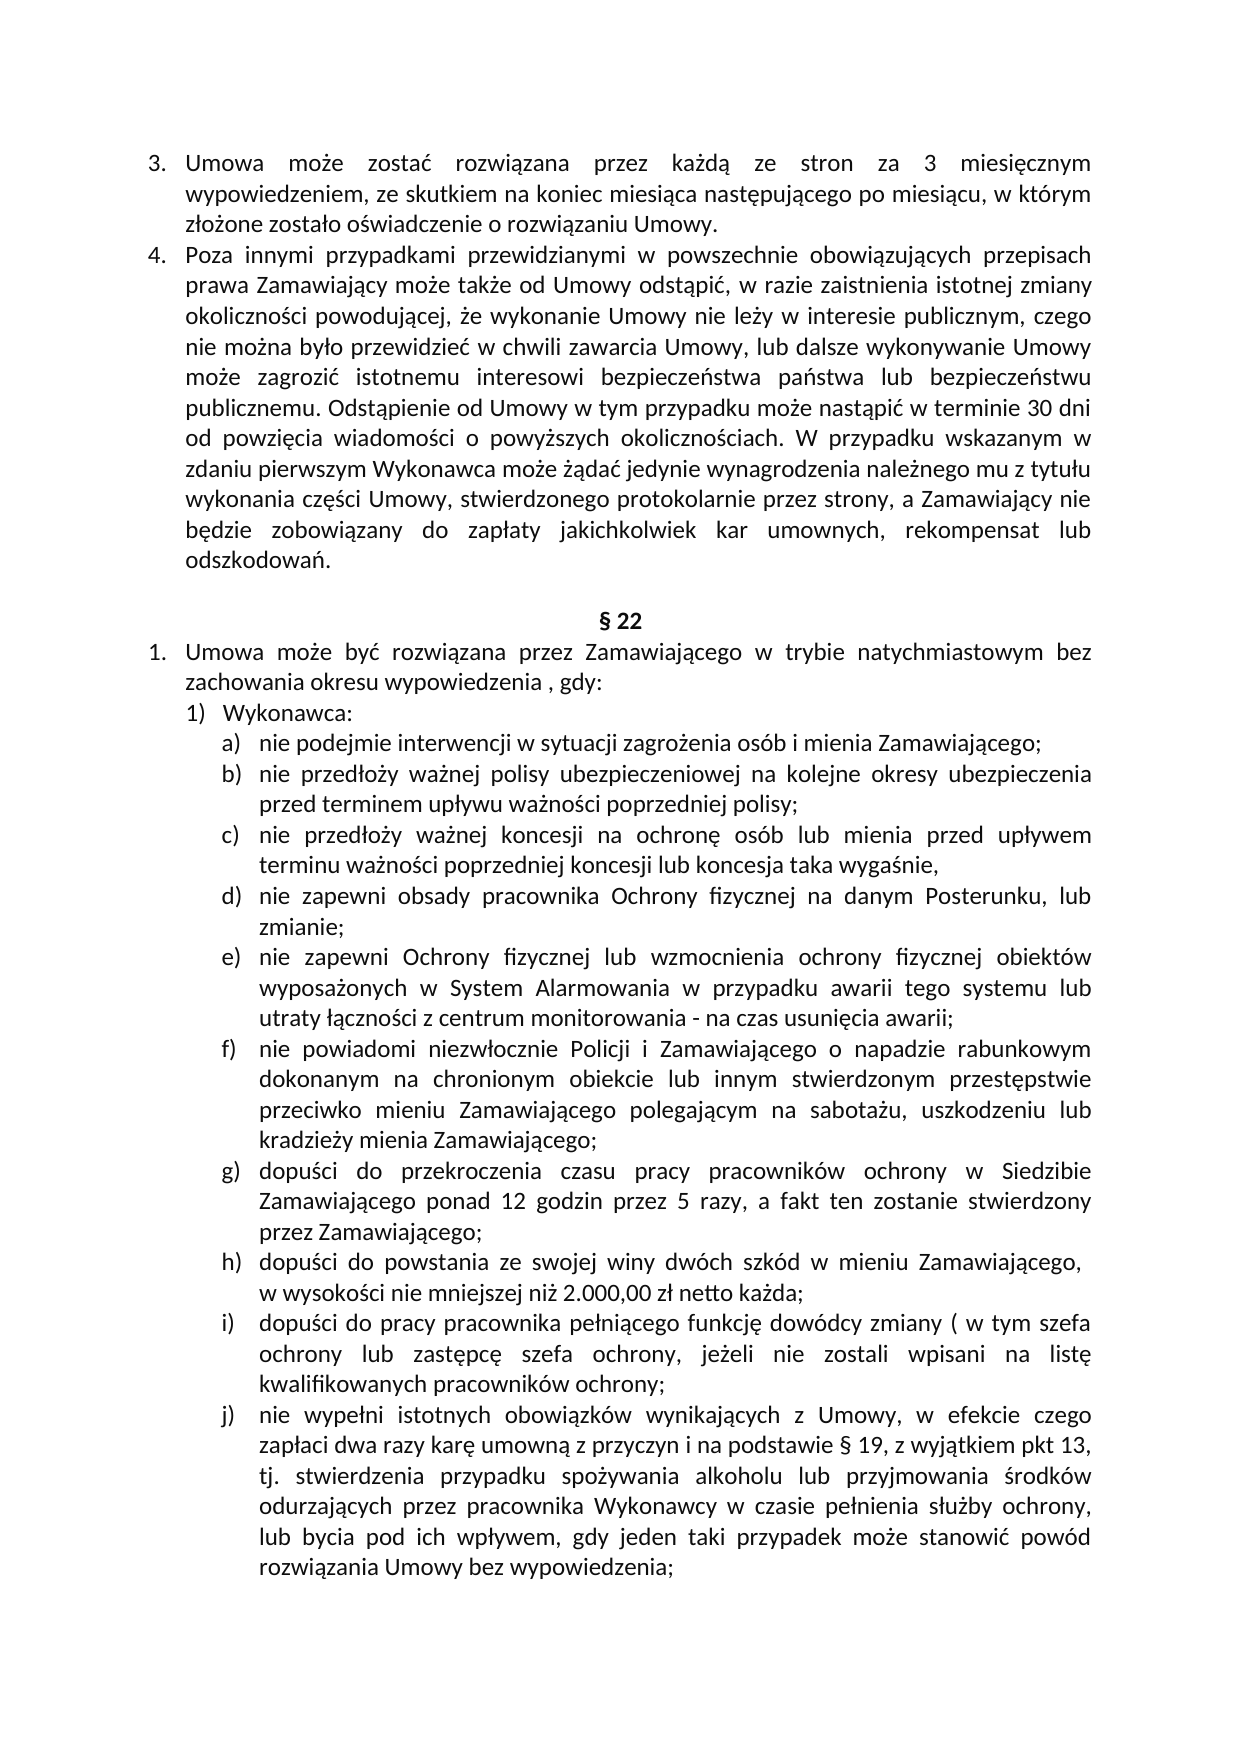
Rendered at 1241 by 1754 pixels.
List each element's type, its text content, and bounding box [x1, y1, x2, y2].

list nie powiadomi niezwłocznie Policji i Zamawiającego o napadzie rabunkowym dokonanym na chronionym obiekcie lub innym stwierdzonym przestępstwie przeciwko mieniu Zamawiającego polegającym na sabotażu, uszkodzeniu lub kradzieży mienia Zamawiającego; [221, 1033, 1093, 1155]
list nie przedłoży ważnej polisy ubezpieczeniowej na kolejne okresy ubezpieczenia przed terminem upływu ważności poprzedniej polisy; [221, 758, 1093, 819]
list dopuści do przekroczenia czasu pracy pracowników ochrony w Siedzibie Zamawiającego ponad 12 godzin przez 5 razy, a fakt ten zostanie stwierdzony przez Zamawiającego; [221, 1155, 1093, 1246]
list dopuści do powstania ze swojej winy dwóch szkód w mieniu Zamawiającego, w wysokości nie mniejszej niż 2.000,00 zł netto każda; [221, 1246, 1093, 1307]
list Umowa może być rozwiązana przez Zamawiającego w trybie natychmiastowym bez zachowania okresu wypowiedzenia , gdy: [148, 636, 1093, 697]
list nie podejmie interwencji w sytuacji zagrożenia osób i mienia Zamawiającego; [221, 727, 1093, 758]
list Wykonawca: [185, 697, 1093, 727]
list nie wypełni istotnych obowiązków wynikających z Umowy, w efekcie czego zapłaci dwa razy karę umowną z przyczyn i na podstawie § 19, z wyjątkiem pkt 13, tj. stwierdzenia przypadku spożywania alkoholu lub przyjmowania środków odurzających przez pracownika Wykonawcy w czasie pełnienia służby ochrony, lub bycia pod ich wpływem, gdy jeden taki przypadek może stanowić powód rozwiązania Umowy bez wypowiedzenia; [221, 1399, 1093, 1582]
list Poza innymi przypadkami przewidzianymi w powszechnie obowiązujących przepisach prawa Zamawiający może także od Umowy odstąpić, w razie zaistnienia istotnej zmiany okoliczności powodującej, że wykonanie Umowy nie leży w interesie publicznym, czego nie można było przewidzieć w chwili zawarcia Umowy, lub dalsze wykonywanie Umowy może zagrozić istotnemu interesowi bezpieczeństwa państwa lub bezpieczeństwu publicznemu. Odstąpienie od Umowy w tym przypadku może nastąpić w terminie 30 dni od powzięcia wiadomości o powyższych okolicznościach. W przypadku wskazanym w zdaniu pierwszym Wykonawca może żądać jedynie wynagrodzenia należnego mu z tytułu wykonania części Umowy, stwierdzonego protokolarnie przez strony, a Zamawiający nie będzie zobowiązany do zapłaty jakichkolwiek kar umownych, rekompensat lub odszkodowań. [148, 239, 1093, 575]
list Umowa może zostać rozwiązana przez każdą ze stron za 3 miesięcznym wypowiedzeniem, ze skutkiem na koniec miesiąca następującego po miesiącu, w którym złożone zostało oświadczenie o rozwiązaniu Umowy. [148, 148, 1093, 239]
list nie zapewni Ochrony fizycznej lub wzmocnienia ochrony fizycznej obiektów wyposażonych w System Alarmowania w przypadku awarii tego systemu lub utraty łączności z centrum monitorowania - na czas usunięcia awarii; [221, 941, 1093, 1033]
list nie zapewni obsady pracownika Ochrony fizycznej na danym Posterunku, lub zmianie; [221, 880, 1093, 941]
text § 22 [148, 605, 1093, 636]
list dopuści do pracy pracownika pełniącego funkcję dowódcy zmiany ( w tym szefa ochrony lub zastępcę szefa ochrony, jeżeli nie zostali wpisani na listę kwalifikowanych pracowników ochrony; [221, 1307, 1093, 1399]
list nie przedłoży ważnej koncesji na ochronę osób lub mienia przed upływem terminu ważności poprzedniej koncesji lub koncesja taka wygaśnie, [221, 819, 1093, 880]
